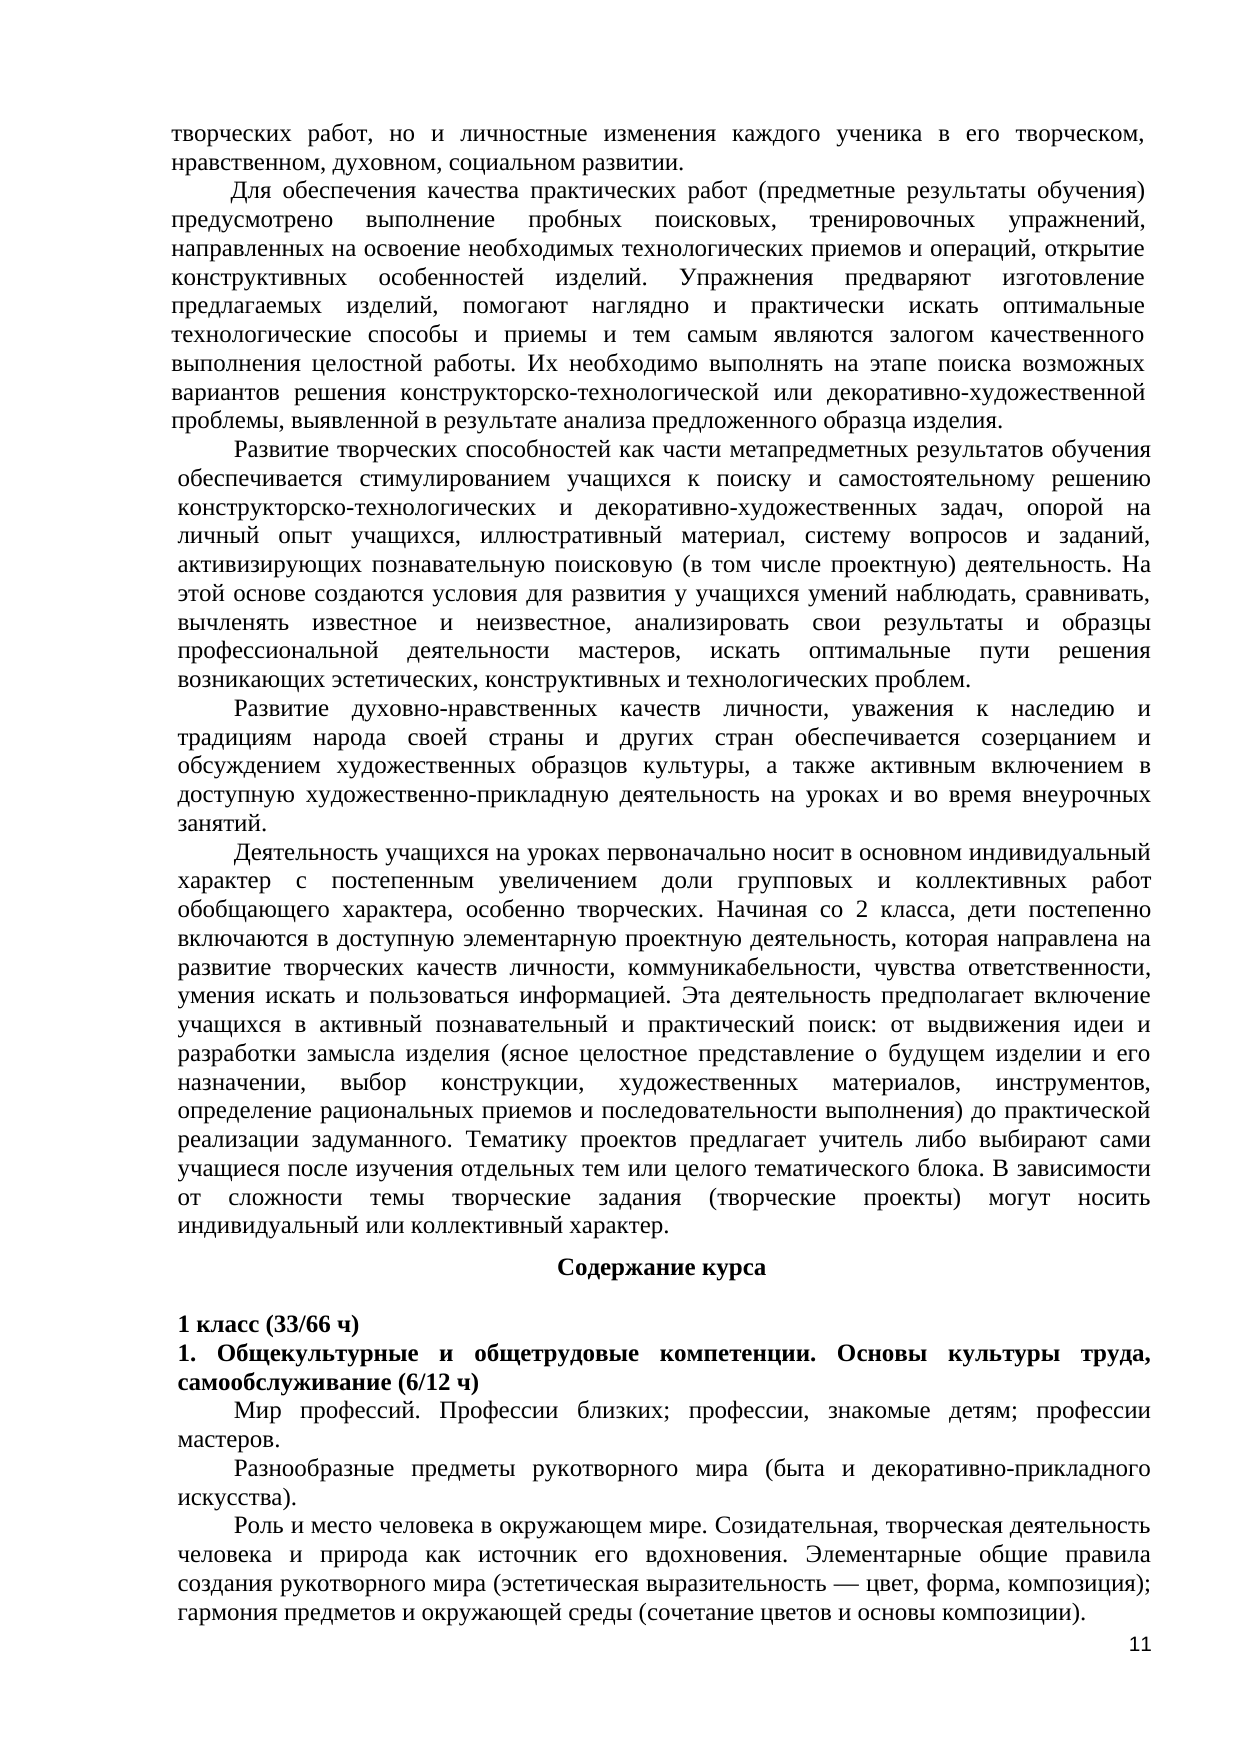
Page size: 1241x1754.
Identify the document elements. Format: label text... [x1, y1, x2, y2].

text 1. Общекультурные и общетрудовые компетенции. Основы культуры труда, самообслуживание (6/12 ч) [177, 1338, 1152, 1396]
text Деятельность учащихся на уроках первоначально носит в основном индивидуальный характер с постепенным увеличением доли групповых и коллективных работ обобщающего характера, особенно творческих. Начиная со 2 класса, дети постепенно включаются в доступную элементарную проектную деятельность, которая направлена на развитие творческих качеств личности, коммуникабельности, чувства ответственности, умения искать и пользоваться информацией. Эта деятельность предполагает включение учащихся в активный познавательный и практический поиск: от выдвижения идеи и разработки замысла изделия (ясное целостное представление о будущем изделии и его назначении, выбор конструкции, художественных материалов, инструментов, определение рациональных приемов и последовательности выполнения) до практической реализации задуманного. Тематику проектов предлагает учитель либо выбирают сами учащиеся после изучения отдельных тем или целого тематического блока. В зависимости от сложности темы творческие задания (творческие проекты) могут носить индивидуальный или коллективный характер. [177, 837, 1152, 1239]
text Содержание курса [177, 1252, 1146, 1281]
text Для обеспечения качества практических работ (предметные результаты обучения) предусмотрено выполнение пробных поисковых, тренировочных упражнений, направленных на освоение необходимых технологических приемов и операций, открытие конструктивных особенностей изделий. Упражнения предваряют изготовление предлагаемых изделий, помогают наглядно и практически искать оптимальные технологические способы и приемы и тем самым являются залогом качественного выполнения целостной работы. Их необходимо выполнять на этапе поиска возможных вариантов решения конструкторско-технологической или декоративно-художественной проблемы, выявленной в результате анализа предложенного образца изделия. [177, 176, 1152, 434]
text Роль и место человека в окружающем мире. Созидательная, творческая деятельность человека и природа как источник его вдохновения. Элементарные общие правила создания рукотворного мира (эстетическая выразительность — цвет, форма, композиция); гармония предметов и окружающей среды (сочетание цветов и основы композиции). [177, 1511, 1152, 1626]
text Разнообразные предметы рукотворного мира (быта и декоративно-прикладного искусства). [177, 1453, 1152, 1511]
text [177, 118, 1152, 176]
text 1 класс (33/66 ч) [177, 1309, 1152, 1338]
text Развитие творческих способностей как части метапредметных результатов обучения обеспечивается стимулированием учащихся к поиску и самостоятельному решению конструкторско-технологических и декоративно-художественных задач, опорой на личный опыт учащихся, иллюстративный материал, систему вопросов и заданий, активизирующих познавательную поисковую (в том числе проектную) деятельность. На этой основе создаются условия для развития у учащихся умений наблюдать, сравнивать, вычленять известное и неизвестное, анализировать свои результаты и образцы профессиональной деятельности мастеров, искать оптимальные пути решения возникающих эстетических, конструктивных и технологических проблем. [177, 434, 1152, 693]
text Развитие духовно-нравственных качеств личности, уважения к наследию и традициям народа своей страны и других стран обеспечивается созерцанием и обсуждением художественных образцов культуры, а также активным включением в доступную художественно-прикладную деятельность на уроках и во время внеурочных занятий. [177, 693, 1152, 837]
text Мир профессий. Профессии близких; профессии, знакомые детям; профессии мастеров. [177, 1396, 1152, 1453]
